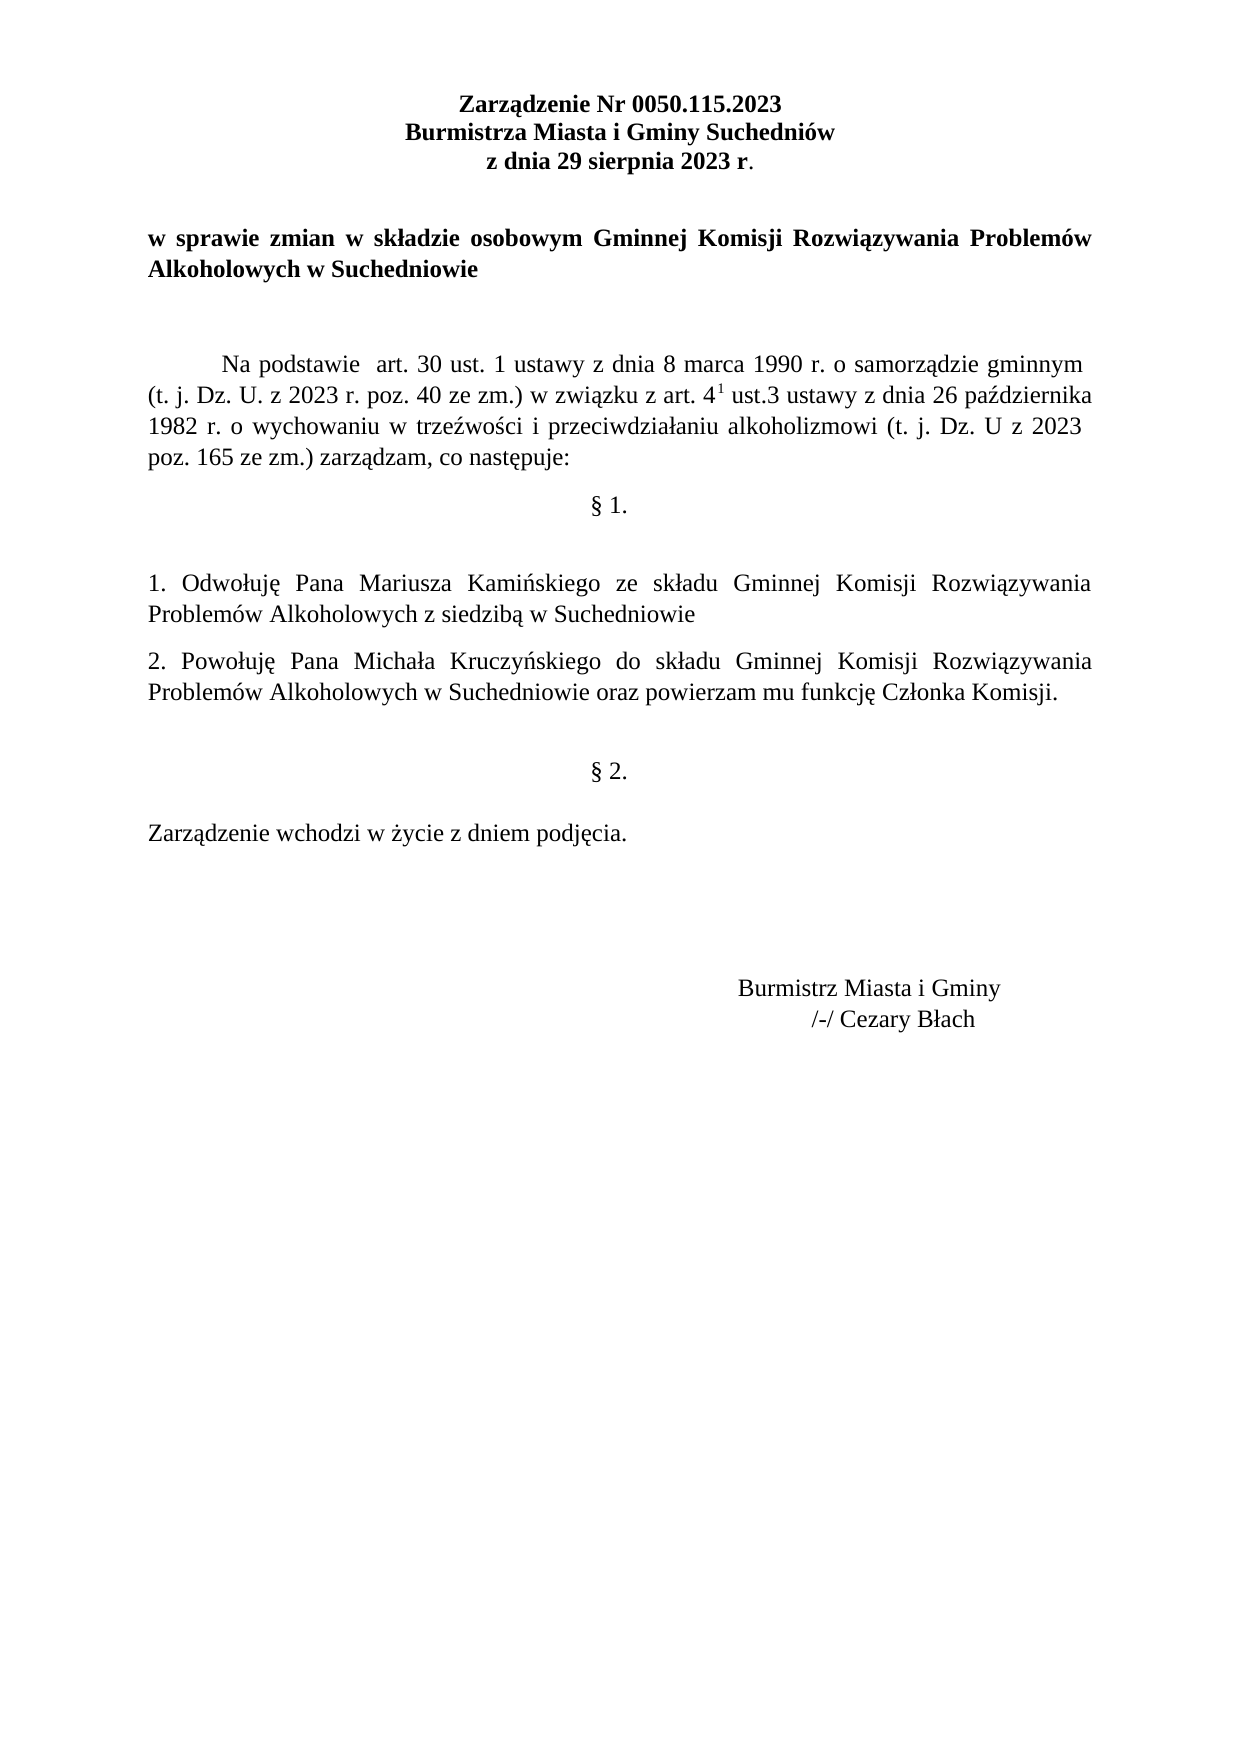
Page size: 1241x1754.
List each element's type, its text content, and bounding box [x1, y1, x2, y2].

text 1. Odwołuję Pana Mariusza Kamińskiego ze składu Gminnej Komisji Rozwiązywania Problemów Alkoholowych z siedzibą w Suchedniowie [148, 568, 1093, 627]
list /-/ Cezary Błach [223, 1004, 1093, 1033]
text Burmistrza Miasta i Gminy Suchedniów [148, 117, 1093, 146]
list Zarządzenie wchodzi w życie z dniem podjęcia. [148, 818, 1093, 847]
text § 1. [516, 490, 1093, 549]
text Zarządzenie Nr 0050.115.2023 [148, 89, 1093, 117]
text Na podstawie art. 30 ust. 1 ustawy z dnia 8 marca 1990 r. o samorządzie gminnym (t. j. Dz. U. z 2023 r. poz. 40 ze zm.) w związku z art. 41 ust.3 ustawy z dnia 26 października 1982 r. o wychowaniu w trzeźwości i przeciwdziałaniu alkoholizmowi (t. j. Dz. U z 2023 poz. 165 ze zm.) zarządzam, co następuje: [148, 349, 1093, 471]
list Burmistrz Miasta i Gminy [223, 973, 1093, 1002]
text 2. Powołuję Pana Michała Kruczyńskiego do składu Gminnej Komisji Rozwiązywania Problemów Alkoholowych w Suchedniowie oraz powierzam mu funkcję Członka Komisji. [148, 646, 1093, 706]
text w sprawie zmian w składzie osobowym Gminnej Komisji Rozwiązywania Problemów Alkoholowych w Suchedniowie [148, 223, 1093, 282]
text z dnia 29 sierpnia 2023 r. [148, 146, 1093, 175]
list § 2. [516, 756, 1093, 785]
